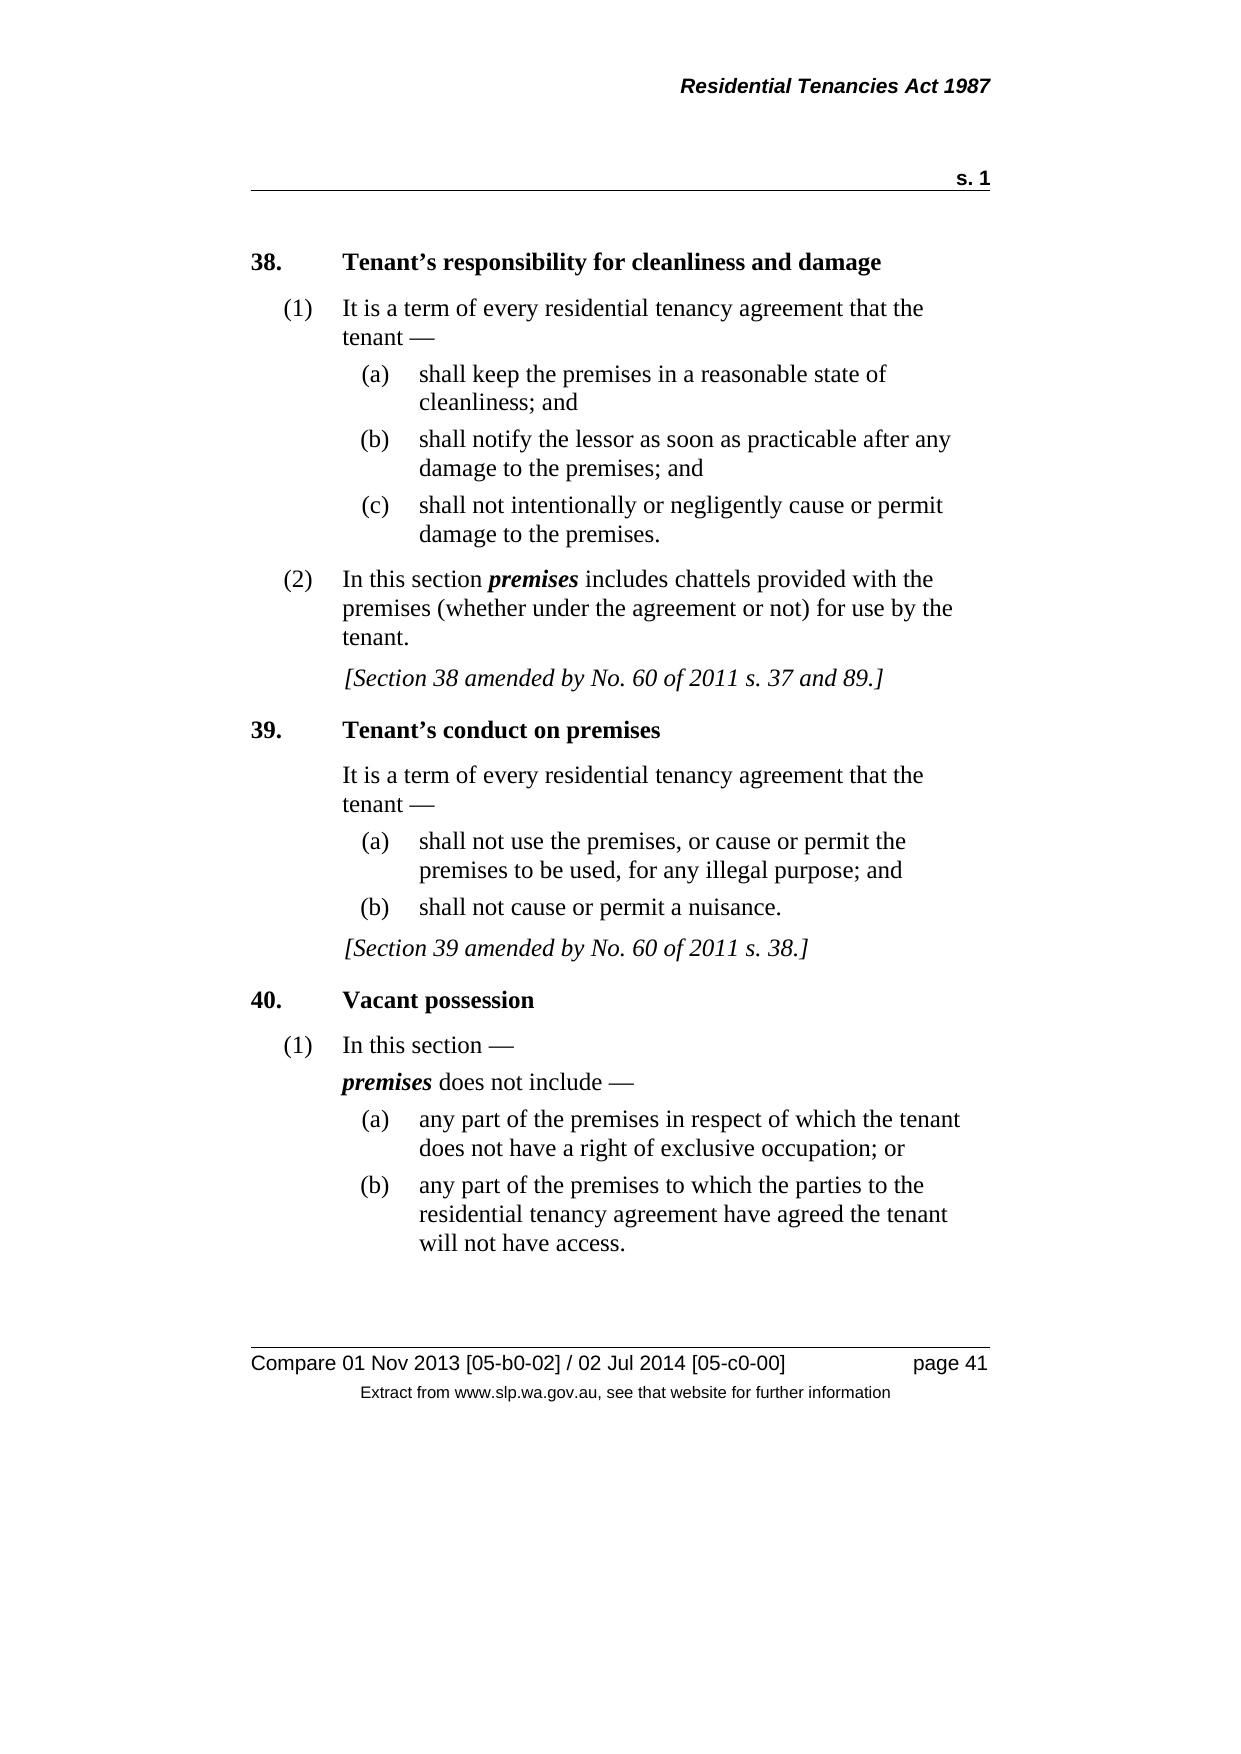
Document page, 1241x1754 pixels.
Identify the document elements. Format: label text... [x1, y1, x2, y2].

subtitle 38. Tenant’s responsibility for cleanliness and damage [251, 247, 990, 276]
text (1) It is a term of every residential tenancy agreement that the tenant — [251, 293, 990, 350]
text (b) shall not cause or permit a nuisance. [251, 892, 990, 921]
text (c) shall not intentionally or negligently cause or permit damage to the premises. [251, 490, 990, 548]
text It is a term of every residential tenancy agreement that the tenant — [251, 760, 990, 818]
text (a) shall keep the premises in a reasonable state of cleanliness; and [251, 359, 990, 416]
text (1) In this section — [251, 1030, 990, 1059]
text (2) In this section premises includes chattels provided with the premises (whether under the agreement or not) for use by the tenant. [251, 564, 990, 651]
text (a) shall not use the premises, or cause or permit the premises to be used, for any illegal purpose; and [251, 826, 990, 884]
text (a) any part of the premises in respect of which the tenant does not have a right of exclusive occupation; or [251, 1104, 990, 1162]
text [Section 39 amended by No. 60 of 2011 s. 38.] [251, 933, 990, 962]
subtitle 39. Tenant’s conduct on premises [251, 715, 990, 744]
text (b) any part of the premises to which the parties to the residential tenancy agreement have agreed the tenant will not have access. [251, 1170, 990, 1257]
subtitle 40. Vacant possession [251, 985, 990, 1014]
text [Section 38 amended by No. 60 of 2011 s. 37 and 89.] [251, 663, 990, 692]
text premises does not include — [251, 1067, 990, 1096]
text (b) shall notify the lessor as soon as practicable after any damage to the premises; and [251, 424, 990, 482]
